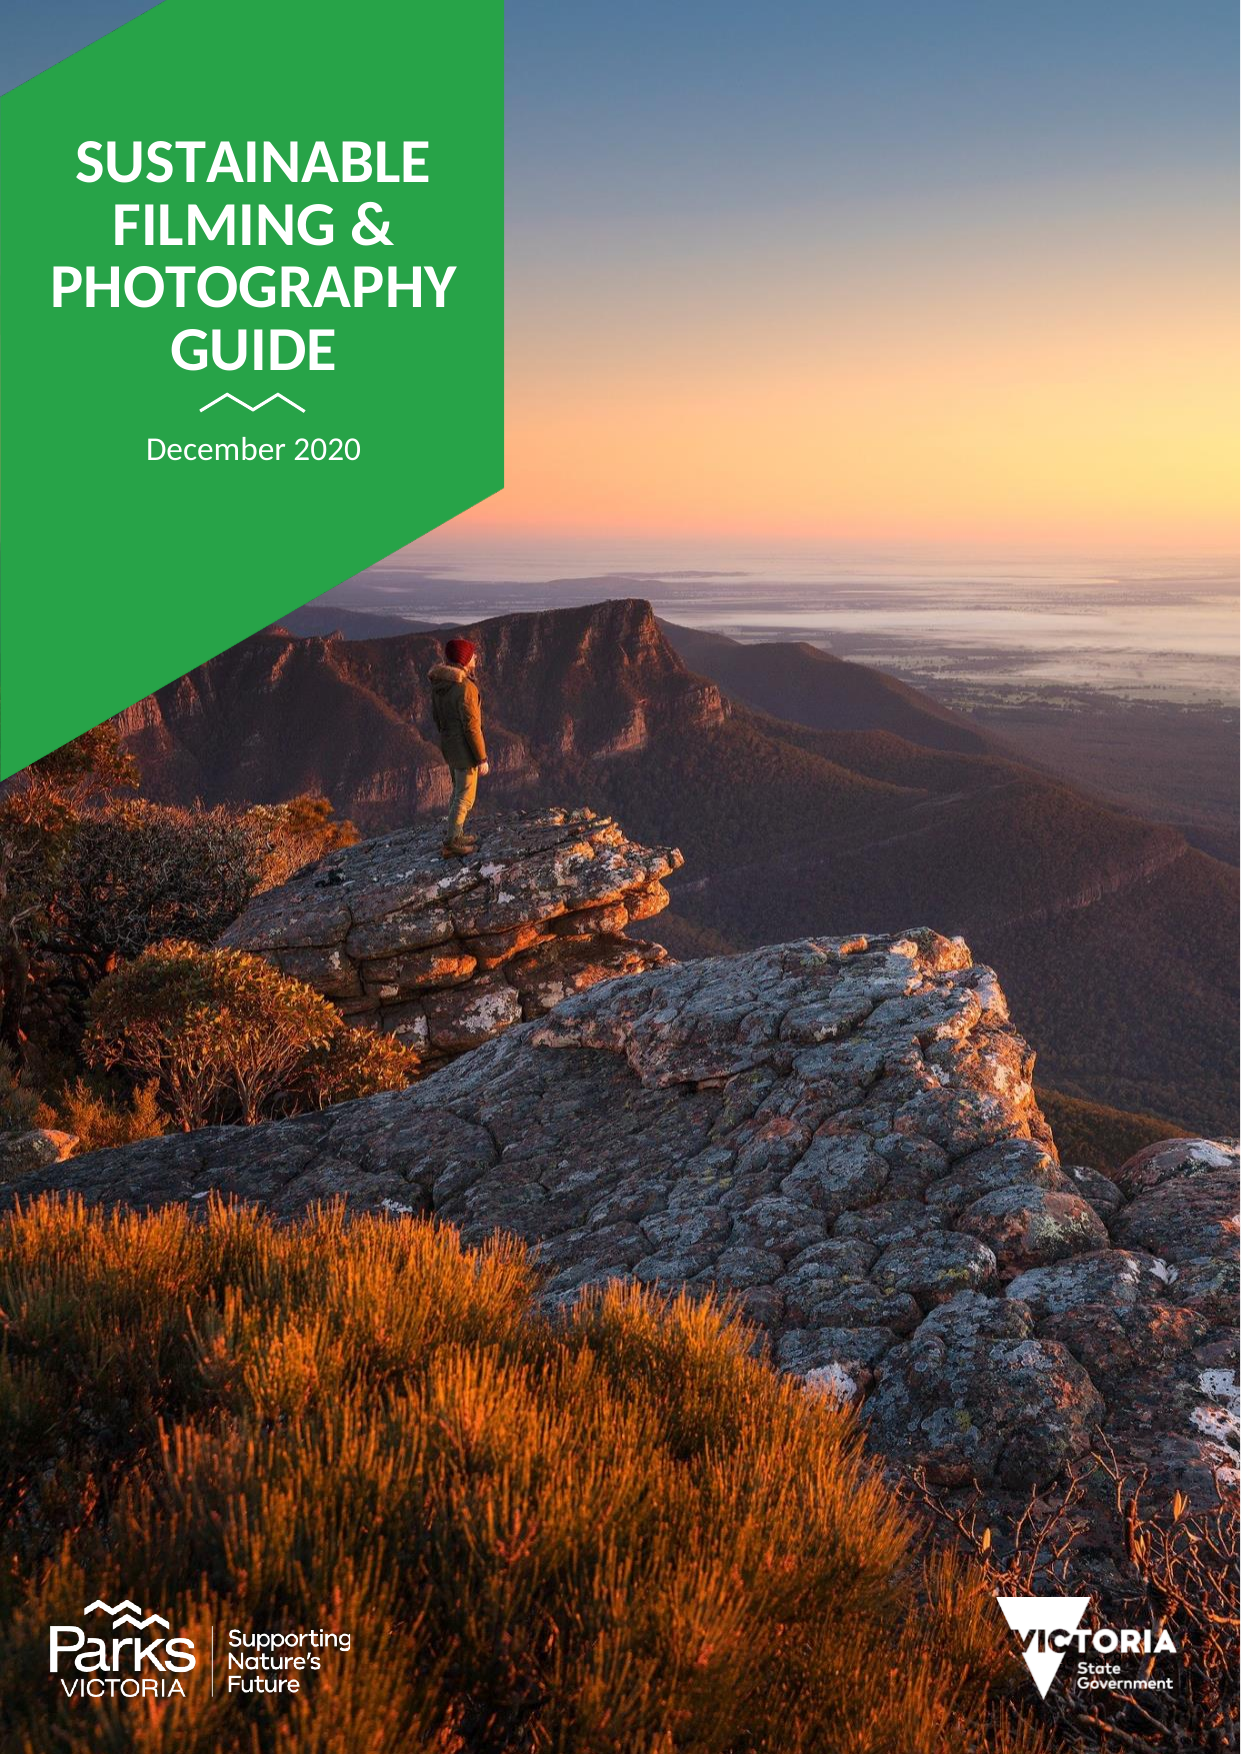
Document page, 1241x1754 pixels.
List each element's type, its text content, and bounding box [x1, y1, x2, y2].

picture [0, 0, 1241, 1754]
text SUSTAINABLE FILMING & PHOTOGRAPHY GUIDE [0, 133, 507, 383]
subtitle December 2020 [0, 433, 507, 467]
